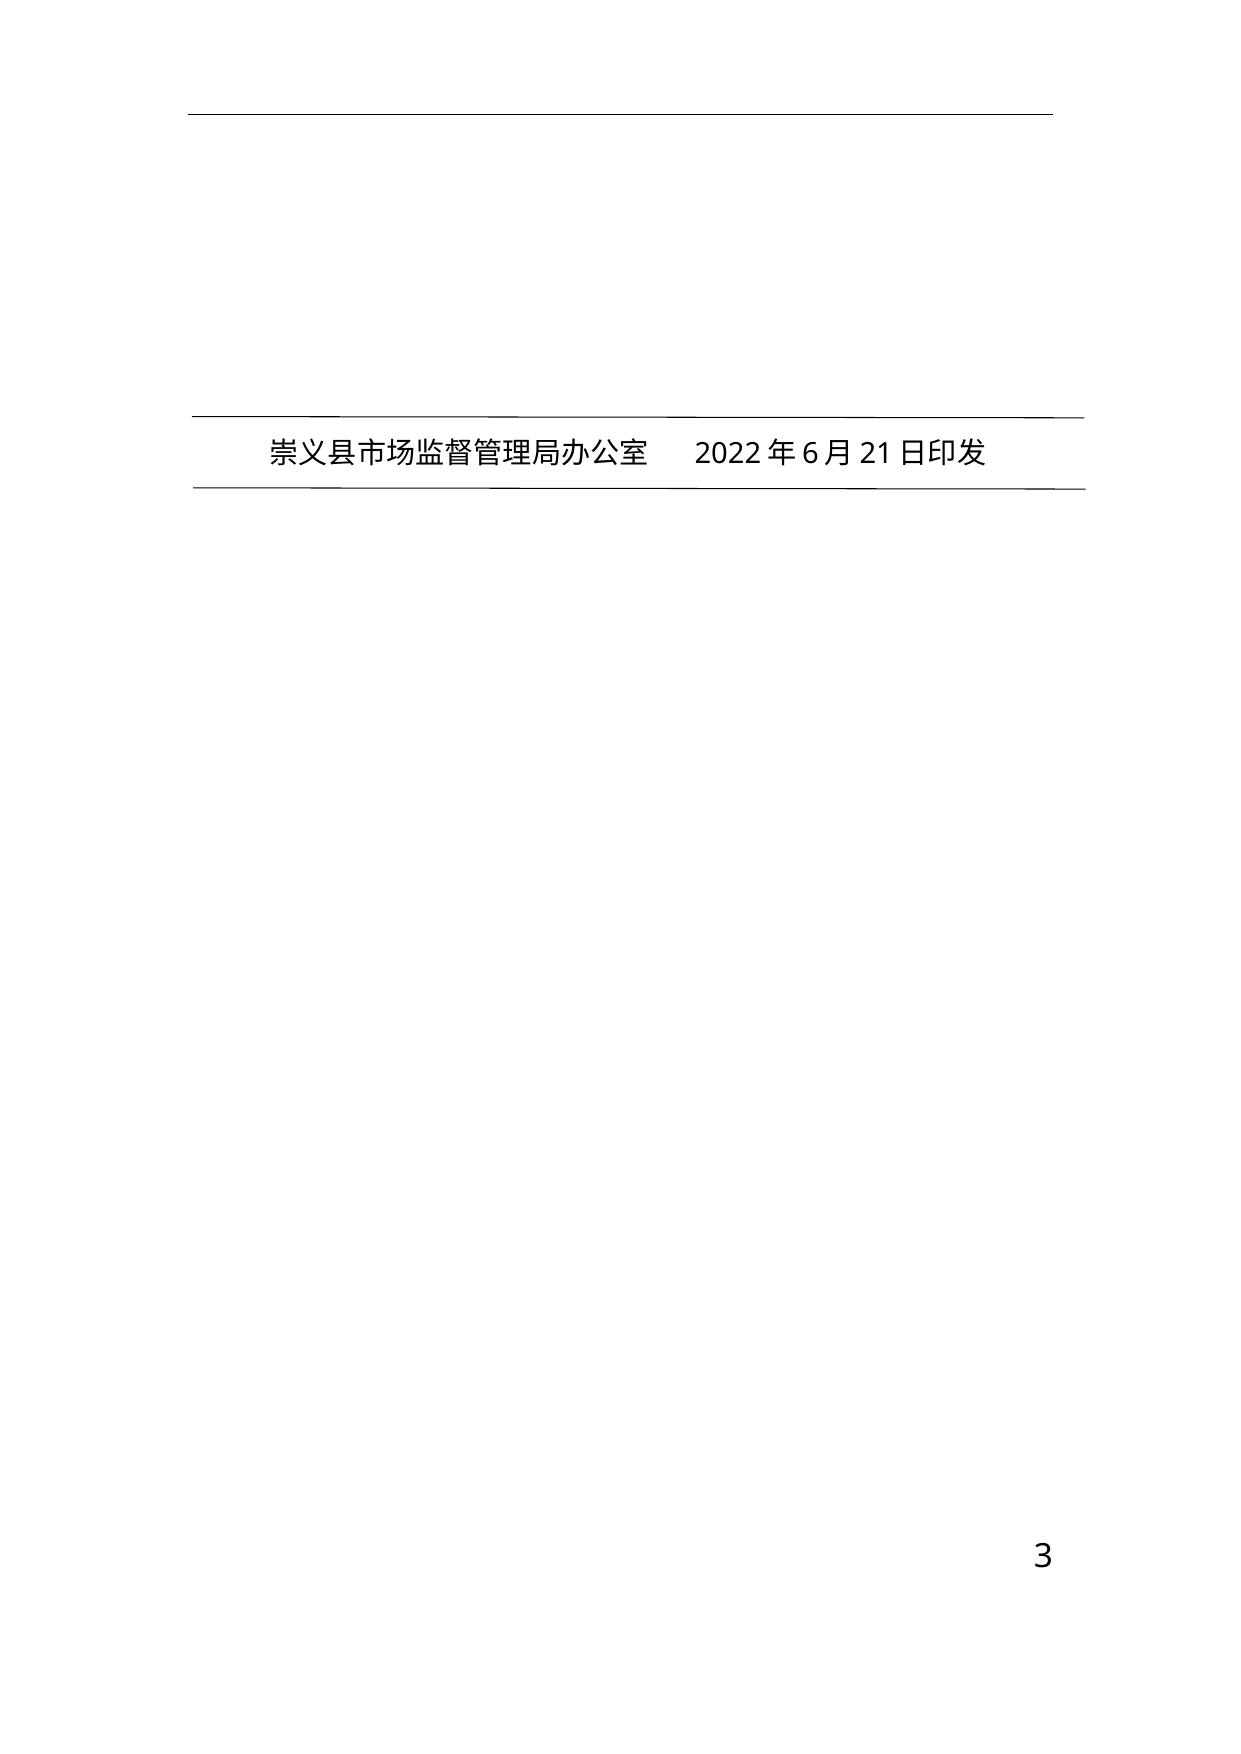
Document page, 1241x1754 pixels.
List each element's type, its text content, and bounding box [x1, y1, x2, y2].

text 崇义县市场监督管理局办公室 2022年6月21日印发 [187, 418, 1053, 483]
